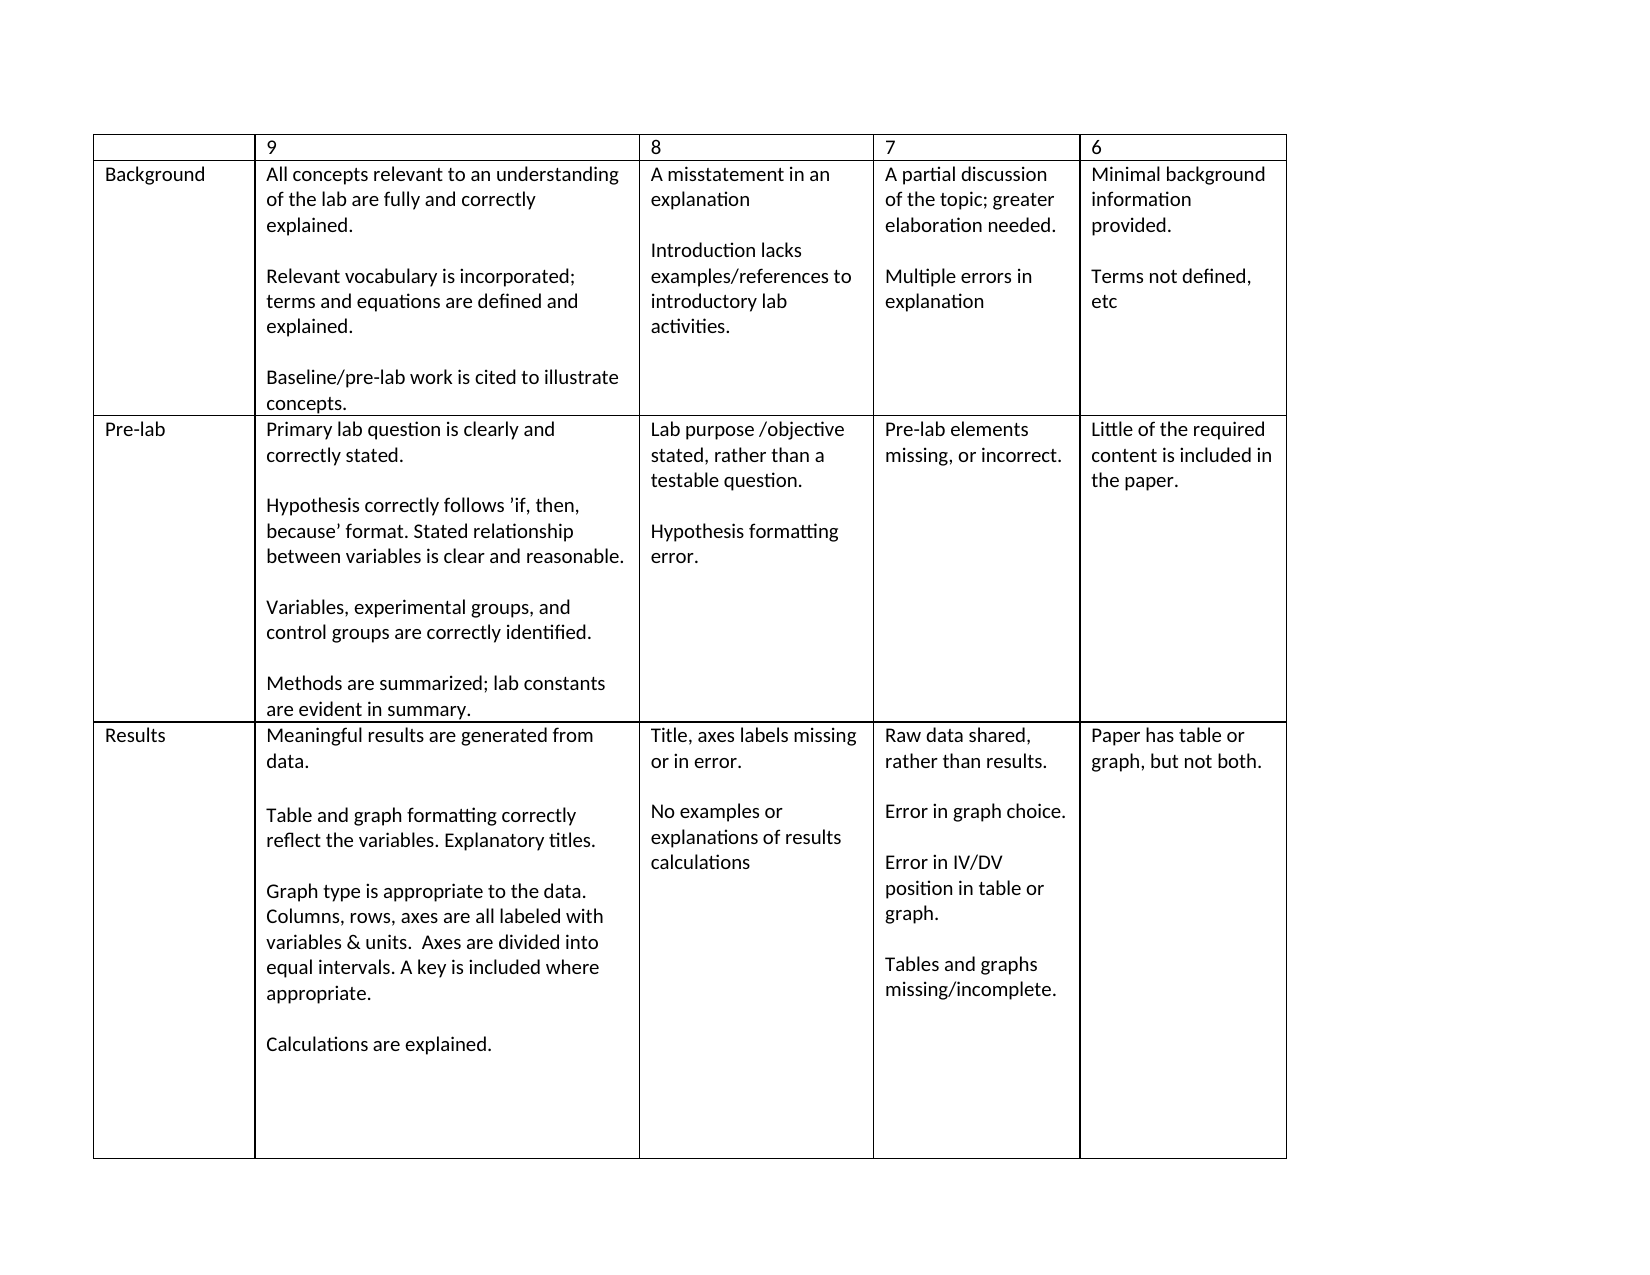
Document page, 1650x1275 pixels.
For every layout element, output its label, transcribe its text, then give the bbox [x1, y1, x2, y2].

table_cell Minimal background information provided. Terms not defined, etc [1081, 161, 1286, 415]
table_cell Title, axes labels missing or in error. No examples or explanations of results calculations [640, 723, 873, 1158]
table_cell Pre-lab elements missing, or incorrect. [874, 416, 1079, 721]
table_cell Paper has table or graph, but not both. [1081, 723, 1286, 1158]
table_cell Lab purpose /objective stated, rather than a testable question. Hypothesis formatting error. [640, 416, 873, 721]
table_cell Meaningful results are generated from data. Table and graph formatting correctly reflect the variables. Explanatory titles. Graph type is appropriate to the data. Columns, rows, axes are all labeled with variables & units. Axes are divided into equal intervals. A key is included where appropriate. Calculations are explained. [256, 723, 639, 1158]
table_cell Background [94, 161, 254, 415]
table_cell A misstatement in an explanation Introduction lacks examples/references to introductory lab activities. [640, 161, 873, 415]
table_cell All concepts relevant to an understanding of the lab are fully and correctly explained. Relevant vocabulary is incorporated; terms and equations are defined and explained. Baseline/pre-lab work is cited to illustrate concepts. [256, 161, 639, 415]
table_header 8 [640, 135, 873, 160]
table_cell A partial discussion of the topic; greater elaboration needed. Multiple errors in explanation [874, 161, 1079, 415]
table_cell Primary lab question is clearly and correctly stated. Hypothesis correctly follows ’if, then, because’ format. Stated relationship between variables is clear and reasonable. Variables, experimental groups, and control groups are correctly identified. Methods are summarized; lab constants are evident in summary. [256, 416, 639, 721]
table_cell Little of the required content is included in the paper. [1081, 416, 1286, 721]
table_header 6 [1081, 135, 1286, 160]
table_cell Results [94, 723, 254, 1158]
table_header 7 [874, 135, 1079, 160]
table_cell Raw data shared, rather than results. Error in graph choice. Error in IV/DV position in table or graph. Tables and graphs missing/incomplete. [874, 723, 1079, 1158]
table_header 9 [256, 135, 639, 160]
table_header [94, 135, 254, 160]
table_cell Pre-lab [94, 416, 254, 721]
